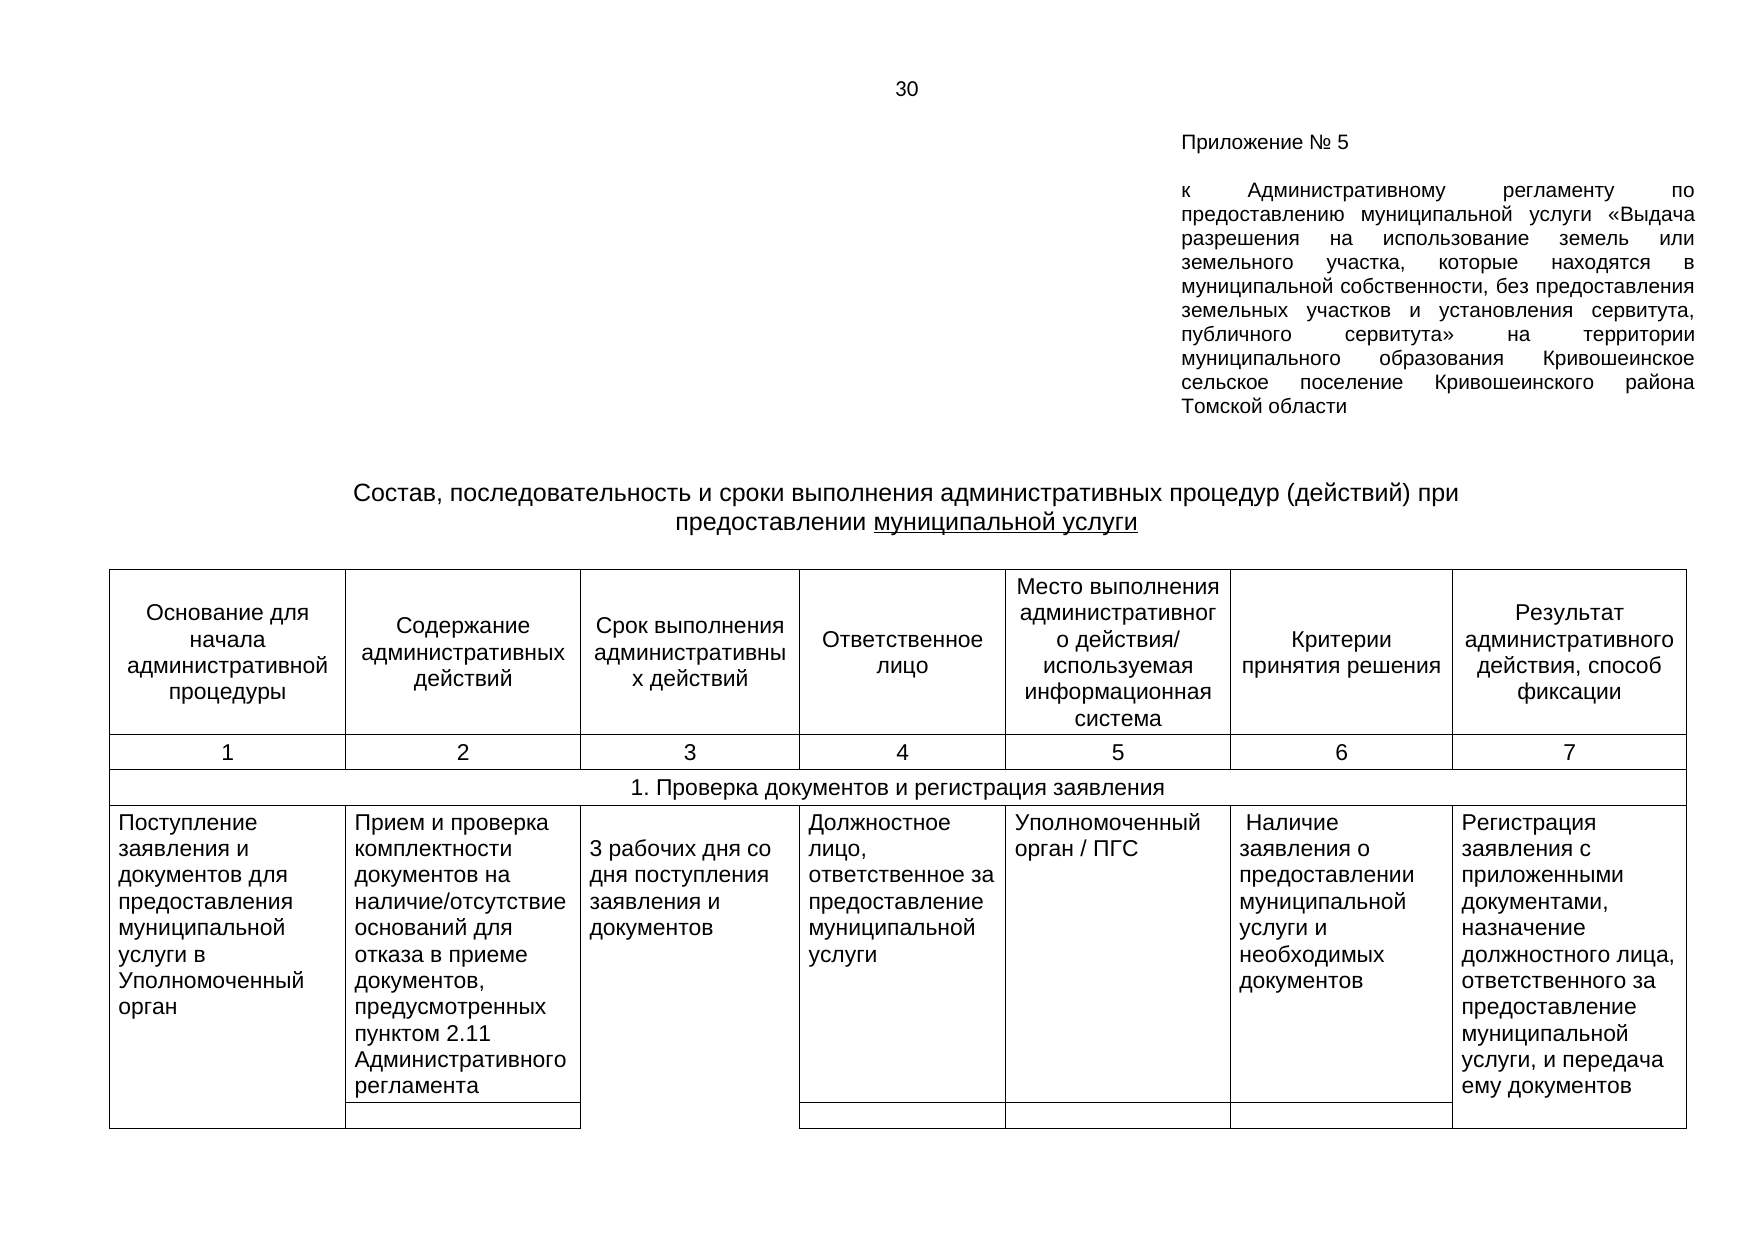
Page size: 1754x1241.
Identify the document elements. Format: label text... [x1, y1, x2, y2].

table_cell 1 [110, 735, 345, 769]
table_header Содержание административных действий [346, 570, 580, 734]
text Приложение № 5 [974, 130, 1695, 154]
table_header Место выполнения административного действия/ используемая информационная система [1006, 570, 1230, 734]
table_cell 6 [1231, 735, 1452, 769]
text Состав, последовательность и сроки выполнения административных процедур (действий) при [118, 478, 1695, 507]
table_cell Уполномоченный орган / ПГС [1006, 806, 1230, 1102]
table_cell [1231, 1103, 1452, 1128]
table_cell 1. Проверка документов и регистрация заявления [110, 770, 1686, 805]
table_cell 3 рабочих дня со дня поступления заявления и документов [581, 806, 799, 1128]
table_cell 5 [1006, 735, 1230, 769]
table_cell Наличие заявления о предоставлении муниципальной услуги и необходимых документов [1231, 806, 1452, 1102]
table_cell Регистрация заявления с приложенными документами, назначение должностного лица, ответственного за предоставление муниципальной услуги, и передача ему документов [1453, 806, 1686, 1128]
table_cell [800, 1103, 1005, 1128]
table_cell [346, 1103, 580, 1128]
table_cell 4 [800, 735, 1005, 769]
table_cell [1006, 1103, 1230, 1128]
table_header Результат административного действия, способ фиксации [1453, 570, 1686, 734]
table_cell Прием и проверка комплектности документов на наличие/отсутствие оснований для отказа в приеме документов, предусмотренных пунктом 2.11 Административного регламента [346, 806, 580, 1102]
table_header Ответственное лицо [800, 570, 1005, 734]
table_header Основание для начала административной процедуры [110, 570, 345, 734]
table_header Критерии принятия решения [1231, 570, 1452, 734]
table_cell 7 [1453, 735, 1686, 769]
table_cell 2 [346, 735, 580, 769]
table_cell Должностное лицо, ответственное за предоставление муниципальной услуги [800, 806, 1005, 1102]
text предоставлении муниципальной услуги [118, 507, 1695, 535]
text к Административному регламенту по предоставлению муниципальной услуги «Выдача разрешения на использование земель или земельного участка, которые находятся в муниципальной собственности, без предоставления земельных участков и установления сервитута, публичного сервитута» на территории муниципального образования Кривошеинское сельское поселение Кривошеинского района Томской области [1181, 178, 1695, 417]
table_cell Поступление заявления и документов для предоставления муниципальной услуги в Уполномоченный орган [110, 806, 345, 1128]
table_cell 3 [581, 735, 799, 769]
table_header Срок выполнения административных действий [581, 570, 799, 734]
